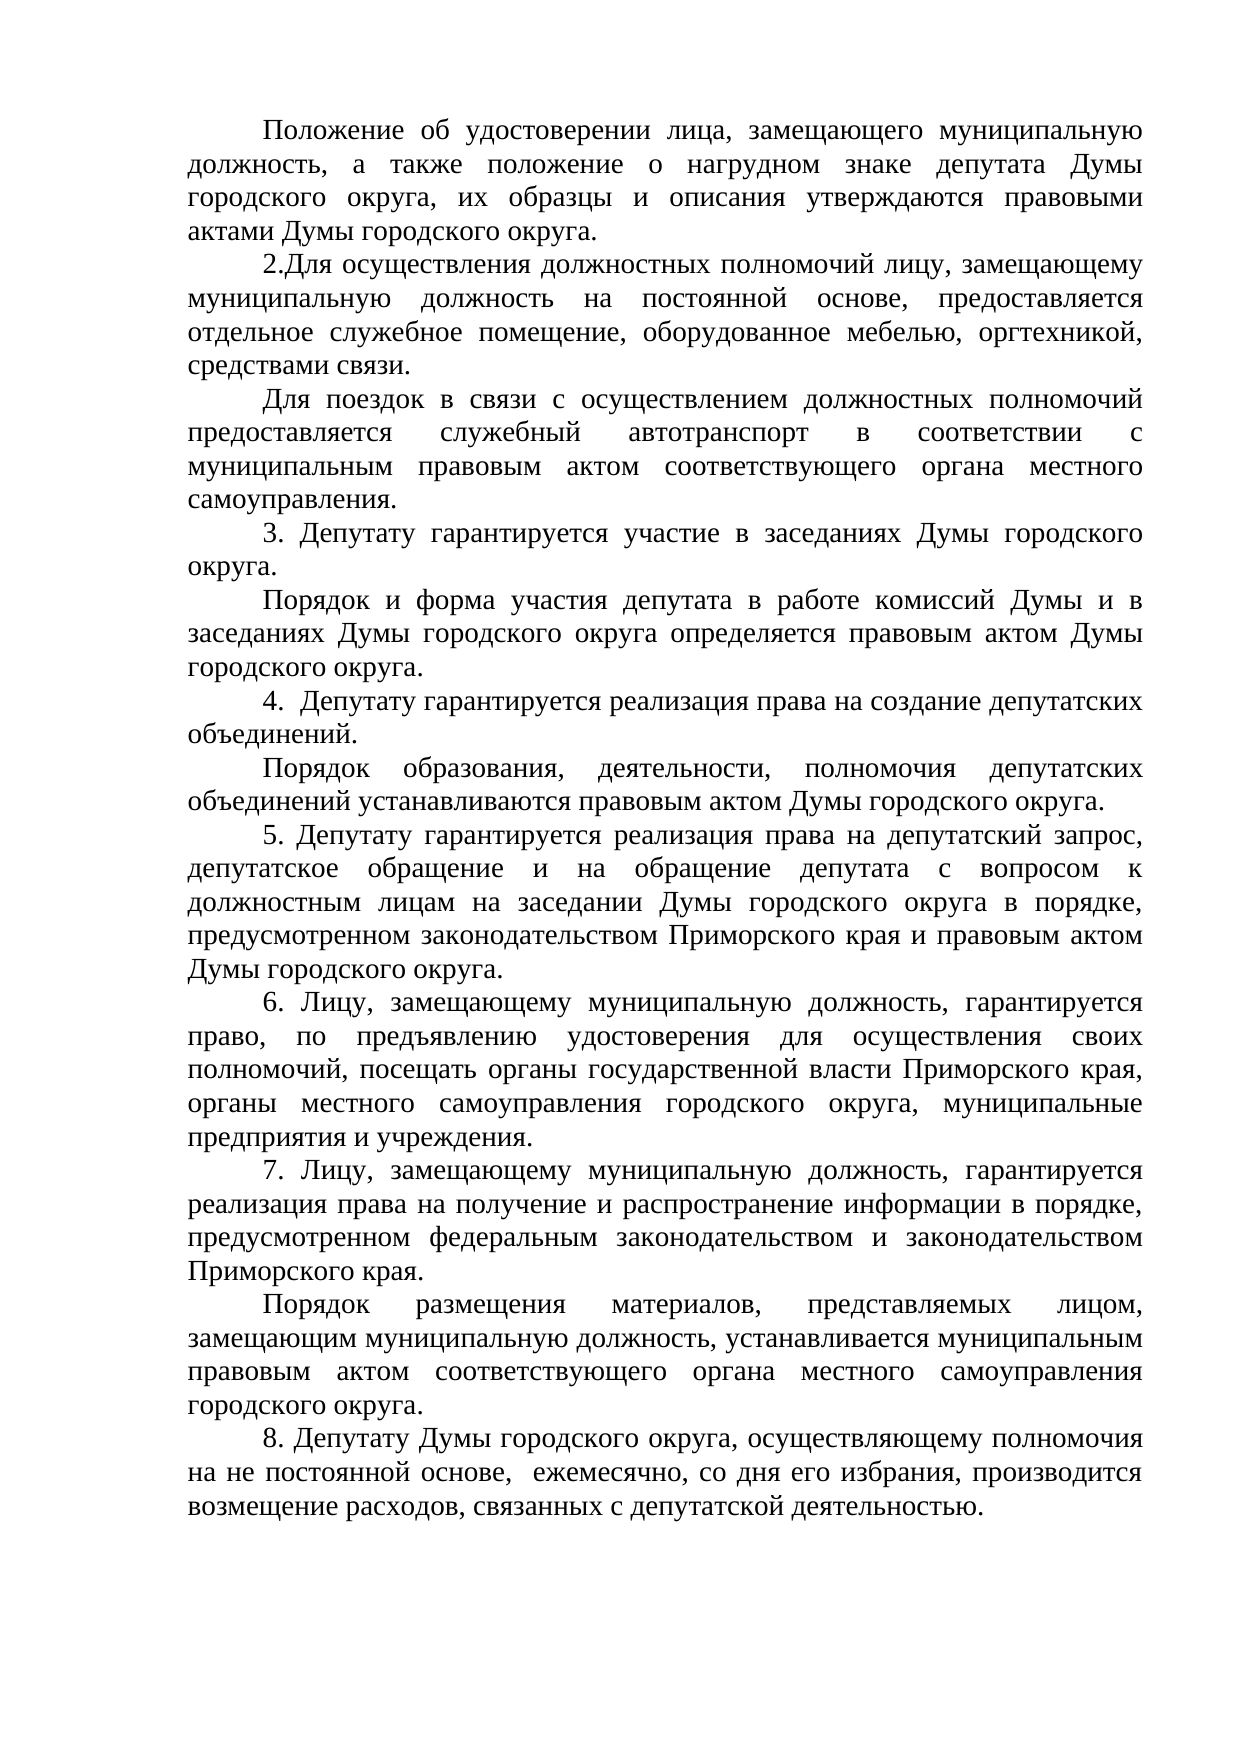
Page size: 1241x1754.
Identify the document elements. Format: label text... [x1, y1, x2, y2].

text 7. Лицу, замещающему муниципальную должность, гарантируется реализация права на получение и распространение информации в порядке, предусмотренном федеральным законодательством и законодательством Приморского края. [187, 1152, 1144, 1286]
text Порядок и форма участия депутата в работе комиссий Думы и в заседаниях Думы городского округа определяется правовым актом Думы городского округа. [187, 582, 1144, 683]
text Порядок размещения материалов, представляемых лицом, замещающим муниципальную должность, устанавливается муниципальным правовым актом соответствующего органа местного самоуправления городского округа. [187, 1286, 1144, 1421]
text Положение об удостоверении лица, замещающего муниципальную должность, а также положение о нагрудном знаке депутата Думы городского округа, их образцы и описания утверждаются правовыми актами Думы городского округа. [187, 112, 1144, 247]
text 6. Лицу, замещающему муниципальную должность, гарантируется право, по предъявлению удостоверения для осуществления своих полномочий, посещать органы государственной власти Приморского края, органы местного самоуправления городского округа, муниципальные предприятия и учреждения. [187, 984, 1144, 1152]
text 5. Депутату гарантируется реализация права на депутатский запрос, депутатское обращение и на обращение депутата с вопросом к должностным лицам на заседании Думы городского округа в порядке, предусмотренном законодательством Приморского края и правовым актом Думы городского округа. [187, 817, 1144, 984]
text 2.Для осуществления должностных полномочий лицу, замещающему муниципальную должность на постоянной основе, предоставляется отдельное служебное помещение, оборудованное мебелью, оргтехникой, средствами связи. [187, 247, 1144, 381]
text 8. Депутату Думы городского округа, осуществляющему полномочия на не постоянной основе, ежемесячно, со дня его избрания, производится возмещение расходов, связанных с депутатской деятельностью. [187, 1421, 1144, 1521]
text Для поездок в связи с осуществлением должностных полномочий предоставляется служебный автотранспорт в соответствии с муниципальным правовым актом соответствующего органа местного самоуправления. [187, 381, 1144, 515]
list Депутату гарантируется реализация права на создание депутатских объединений. [187, 683, 1144, 750]
text 3. Депутату гарантируется участие в заседаниях Думы городского округа. [187, 515, 1144, 582]
text Порядок образования, деятельности, полномочия депутатских объединений устанавливаются правовым актом Думы городского округа. [187, 750, 1144, 817]
